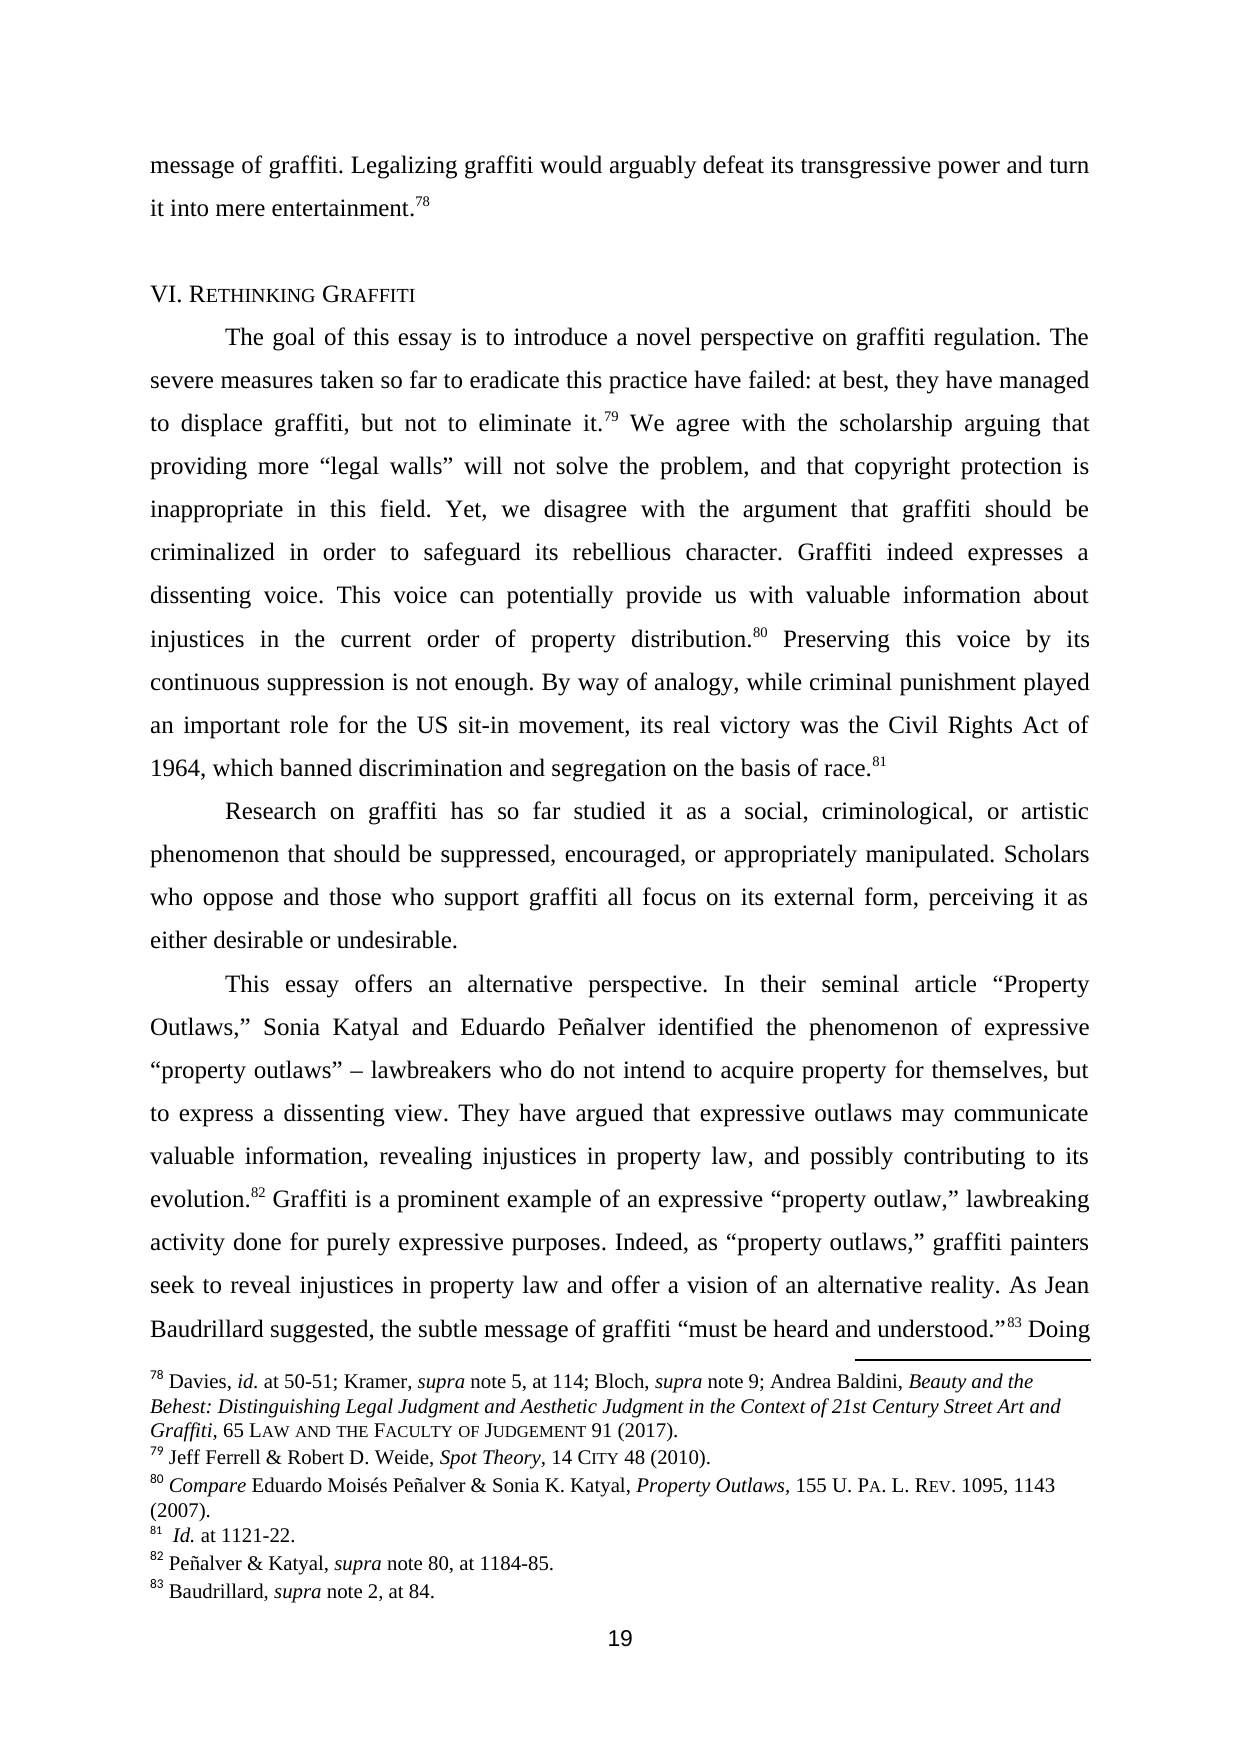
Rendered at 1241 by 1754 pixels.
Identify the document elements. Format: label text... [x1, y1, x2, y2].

text Research on graffiti has so far studied it as a social, criminological, or artistic phenomenon that should be suppressed, encouraged, or appropriately manipulated. Scholars who oppose and those who support graffiti all focus on its external form, perceiving it as either desirable or undesirable. [150, 796, 1090, 954]
text VI. Rethinking Graffiti [150, 279, 1090, 307]
text In another vein, some scholars oppose copyright protection of graffiti because such protection signals governmental support and thus counteracts this art form’s counterhegemonic message. Similarly, others advocate preserving criminal sanctions against graffiti, since illegality and the risk of punishment are crucial to the expressive message of graffiti. Legalizing graffiti would arguably defeat its transgressive power and turn it into mere entertainment. [150, 150, 1090, 222]
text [150, 969, 1090, 1342]
text The goal of this essay is to introduce a novel perspective on graffiti regulation. The severe measures taken so far to eradicate this practice have failed: at best, they have managed to displace graffiti, but not to eliminate it. We agree with the scholarship arguing that providing more “legal walls” will not solve the problem, and that copyright protection is inappropriate in this field. Yet, we disagree with the argument that graffiti should be criminalized in order to safeguard its rebellious character. Graffiti indeed expresses a dissenting voice. This voice can potentially provide us with valuable information about injustices in the current order of property distribution. Preserving this voice by its continuous suppression is not enough. By way of analogy, while criminal punishment played an important role for the US sit-in movement, its real victory was the Civil Rights Act of 1964, which banned discrimination and segregation on the basis of race. [150, 322, 1090, 782]
